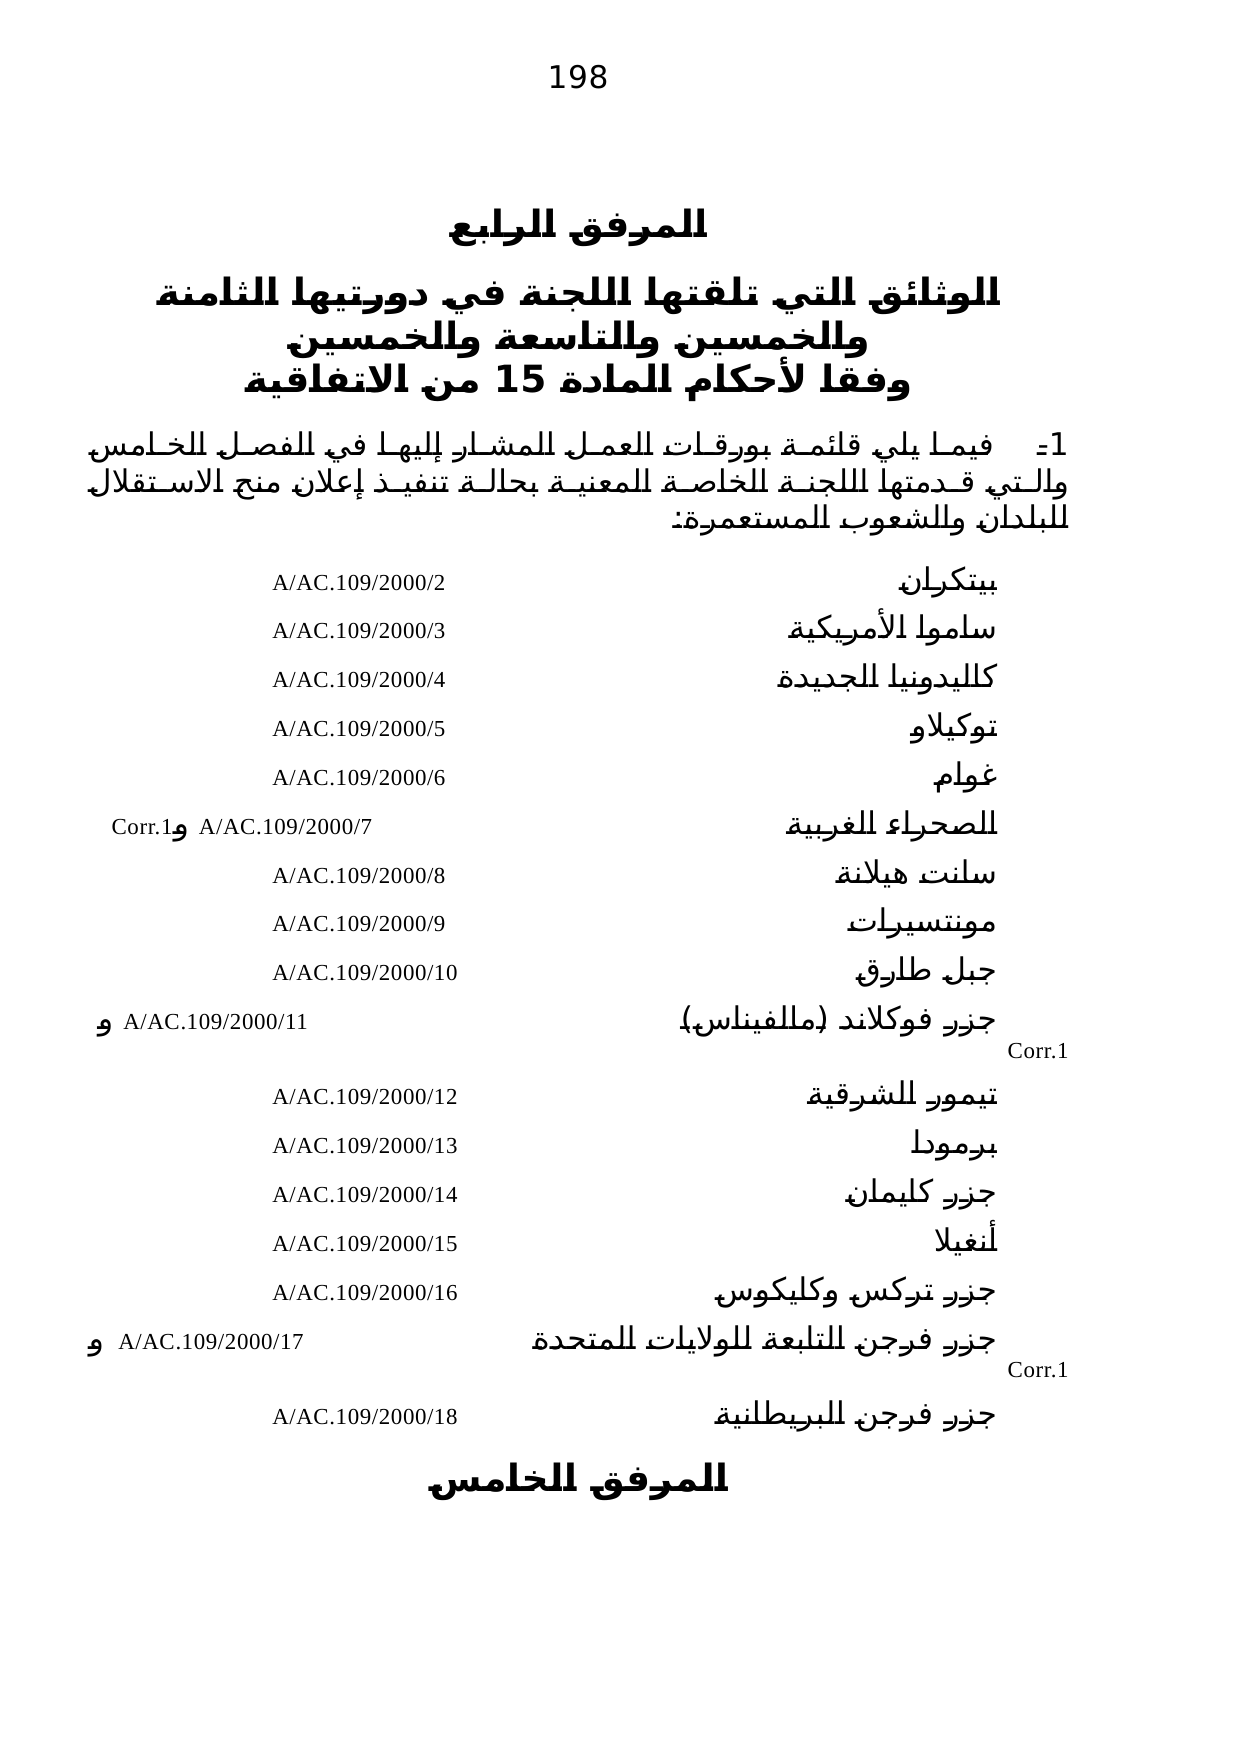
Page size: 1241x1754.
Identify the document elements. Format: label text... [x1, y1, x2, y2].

text جزر كايمان A/AC.109/2000/14 [88, 1173, 1069, 1210]
text تيمور الشرقية A/AC.109/2000/12 [88, 1076, 1069, 1112]
text جزر فرجن التابعة للولايات المتحدة A/AC.109/2000/17 وCorr.1 [88, 1320, 1069, 1383]
text برمودا A/AC.109/2000/13 [88, 1124, 1069, 1161]
text جزر فوكلاند (مالفيناس) A/AC.109/2000/11 وCorr.1 [88, 1001, 1069, 1063]
text المرفق الخامس [88, 1457, 1069, 1500]
text غوام A/AC.109/2000/6 [88, 756, 1069, 793]
text مونتسيرات A/AC.109/2000/9 [88, 903, 1069, 939]
text أنغيلا A/AC.109/2000/15 [88, 1222, 1069, 1259]
text 1- فيما يلي قائمة بورقات العمل المشار إليها في الفصل الخامس والتي قدمتها اللجنة الخاصة المعنية بحالة تنفيذ إعلان منح الاستقلال للبلدان والشعوب المستعمرة: [88, 427, 1069, 536]
text جزر تركس وكايكوس A/AC.109/2000/16 [88, 1271, 1069, 1307]
text سانت هيلانة A/AC.109/2000/8 [88, 854, 1069, 890]
text جبل طارق A/AC.109/2000/10 [88, 952, 1069, 988]
text الصحراء الغربية A/AC.109/2000/7 وCorr.1 [88, 805, 1069, 841]
text المرفق الرابع [88, 202, 1069, 246]
text بيتكران A/AC.109/2000/2 [88, 561, 1069, 597]
text كاليدونيا الجديدة A/AC.109/2000/4 [88, 658, 1069, 695]
text وفقا لأحكام المادة 15 من الاتفاقية [88, 358, 1069, 402]
text الوثائق التي تلقتها اللجنة في دورتيها الثامنة والخمسين والتاسعة والخمسين [88, 271, 1069, 358]
text جزر فرجن البريطانية A/AC.109/2000/18 [88, 1395, 1069, 1432]
text توكيلاو A/AC.109/2000/5 [88, 707, 1069, 744]
text ساموا الأمريكية A/AC.109/2000/3 [88, 610, 1069, 646]
